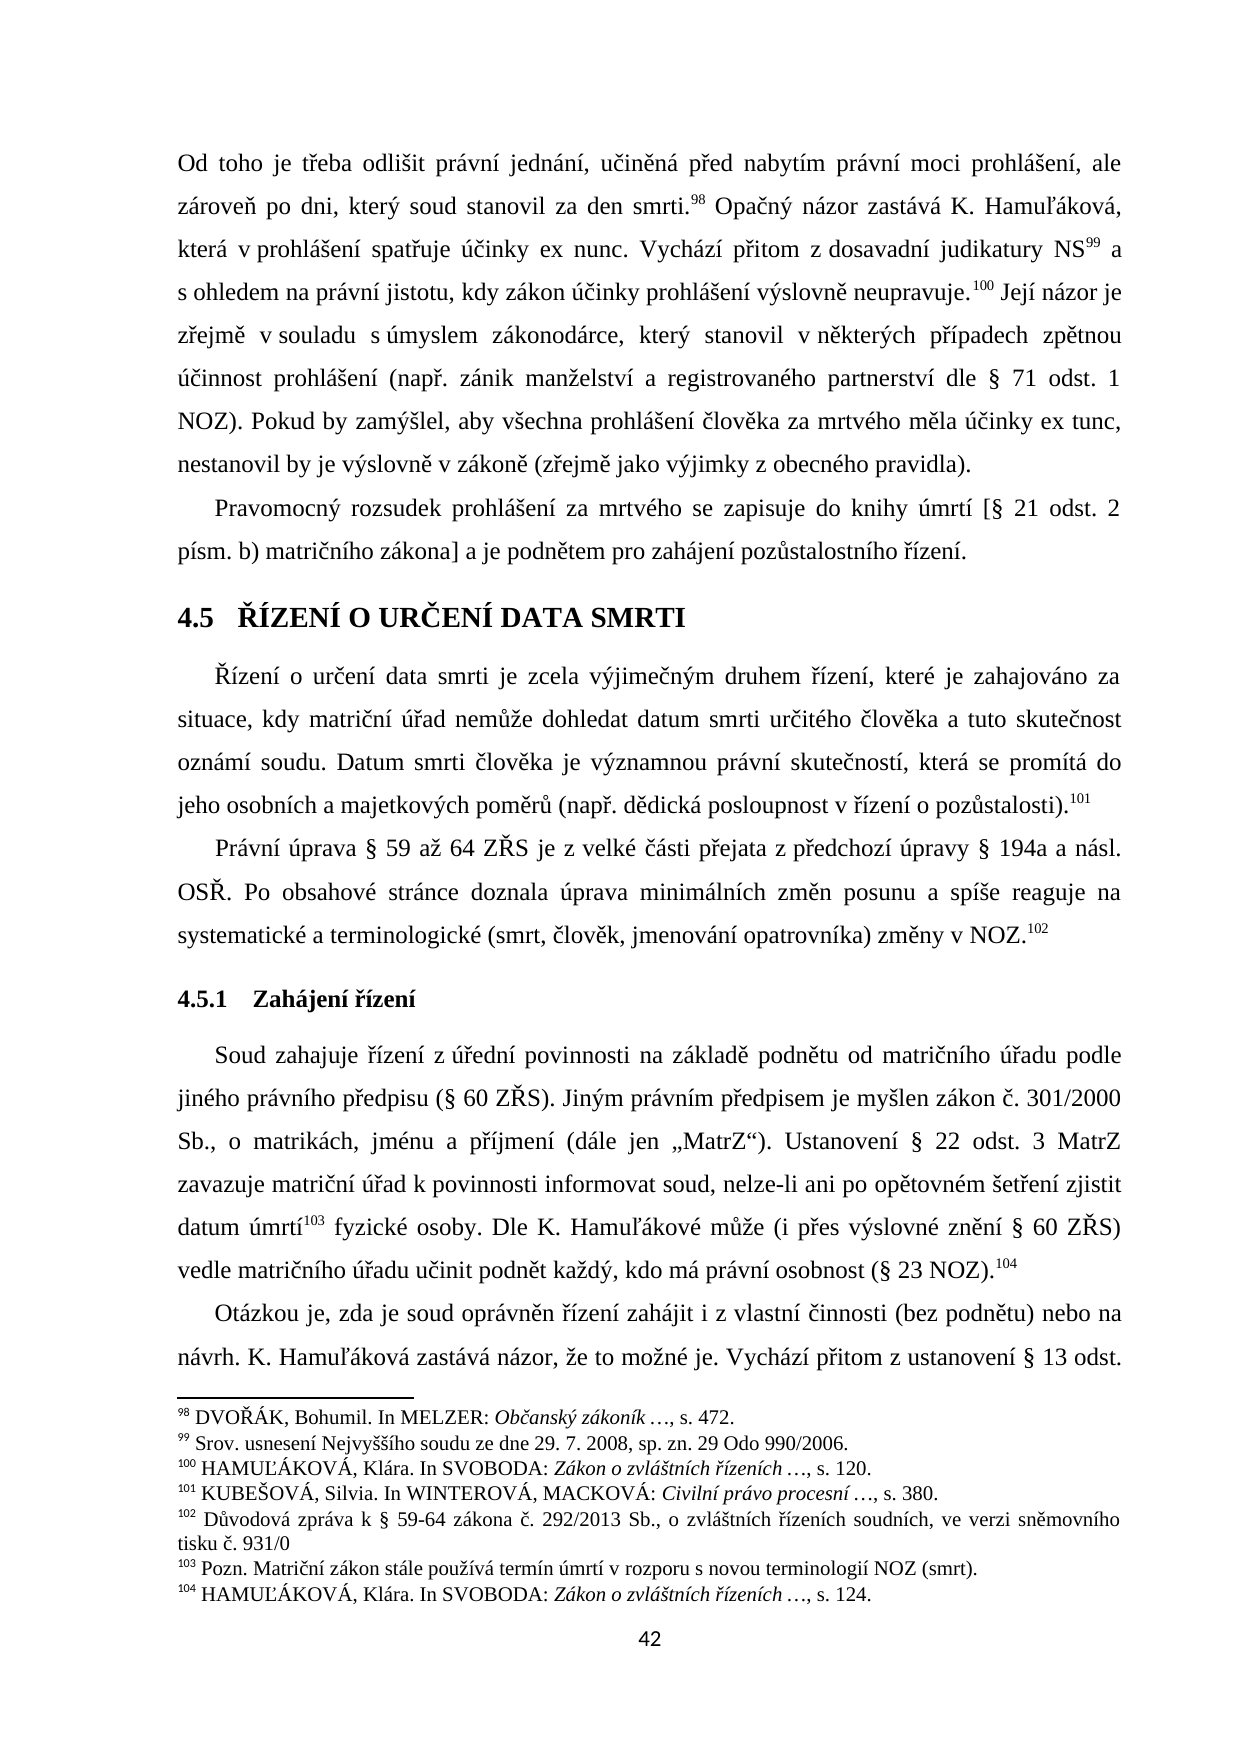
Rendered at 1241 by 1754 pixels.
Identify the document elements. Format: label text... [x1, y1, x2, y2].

subtitle ŘÍZENÍ O URČENÍ DATA SMRTI [177, 600, 1122, 633]
text Řízení o určení data smrti je zcela výjimečným druhem řízení, které je zahajováno za situace, kdy matriční úřad nemůže dohledat datum smrti určitého člověka a tuto skutečnost oznámí soudu. Datum smrti člověka je významnou právní skutečností, která se promítá do jeho osobních a majetkových poměrů (např. dědická posloupnost v řízení o pozůstalosti). [177, 661, 1122, 819]
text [177, 1298, 1122, 1370]
subtitle Zahájení řízení [177, 984, 1122, 1012]
text Pravomocný rozsudek prohlášení za mrtvého se zapisuje do knihy úmrtí [§ 21 odst. 2 písm. b) matričního zákona] a je podnětem pro zahájení pozůstalostního řízení. [177, 493, 1122, 564]
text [177, 148, 1122, 478]
text Právní úprava § 59 až 64 ZŘS je z velké části přejata z předchozí úpravy § 194a a násl. OSŘ. Po obsahové stránce doznala úprava minimálních změn posunu a spíše reaguje na systematické a terminologické (smrt, člověk, jmenování opatrovníka) změny v NOZ. [177, 833, 1122, 948]
text Soud zahajuje řízení z úřední povinnosti na základě podnětu od matričního úřadu podle jiného právního předpisu (§ 60 ZŘS). Jiným právním předpisem je myšlen zákon č. 301/2000 Sb., o matrikách, jménu a příjmení (dále jen „MatrZ“). Ustanovení § 22 odst. 3 MatrZ zavazuje matriční úřad k povinnosti informovat soud, nelze-li ani po opětovném šetření zjistit datum úmrtí fyzické osoby. Dle K. Hamuľákové může (i přes výslovné znění § 60 ZŘS) vedle matričního úřadu učinit podnět každý, kdo má právní osobnost (§ 23 NOZ). [177, 1040, 1122, 1284]
